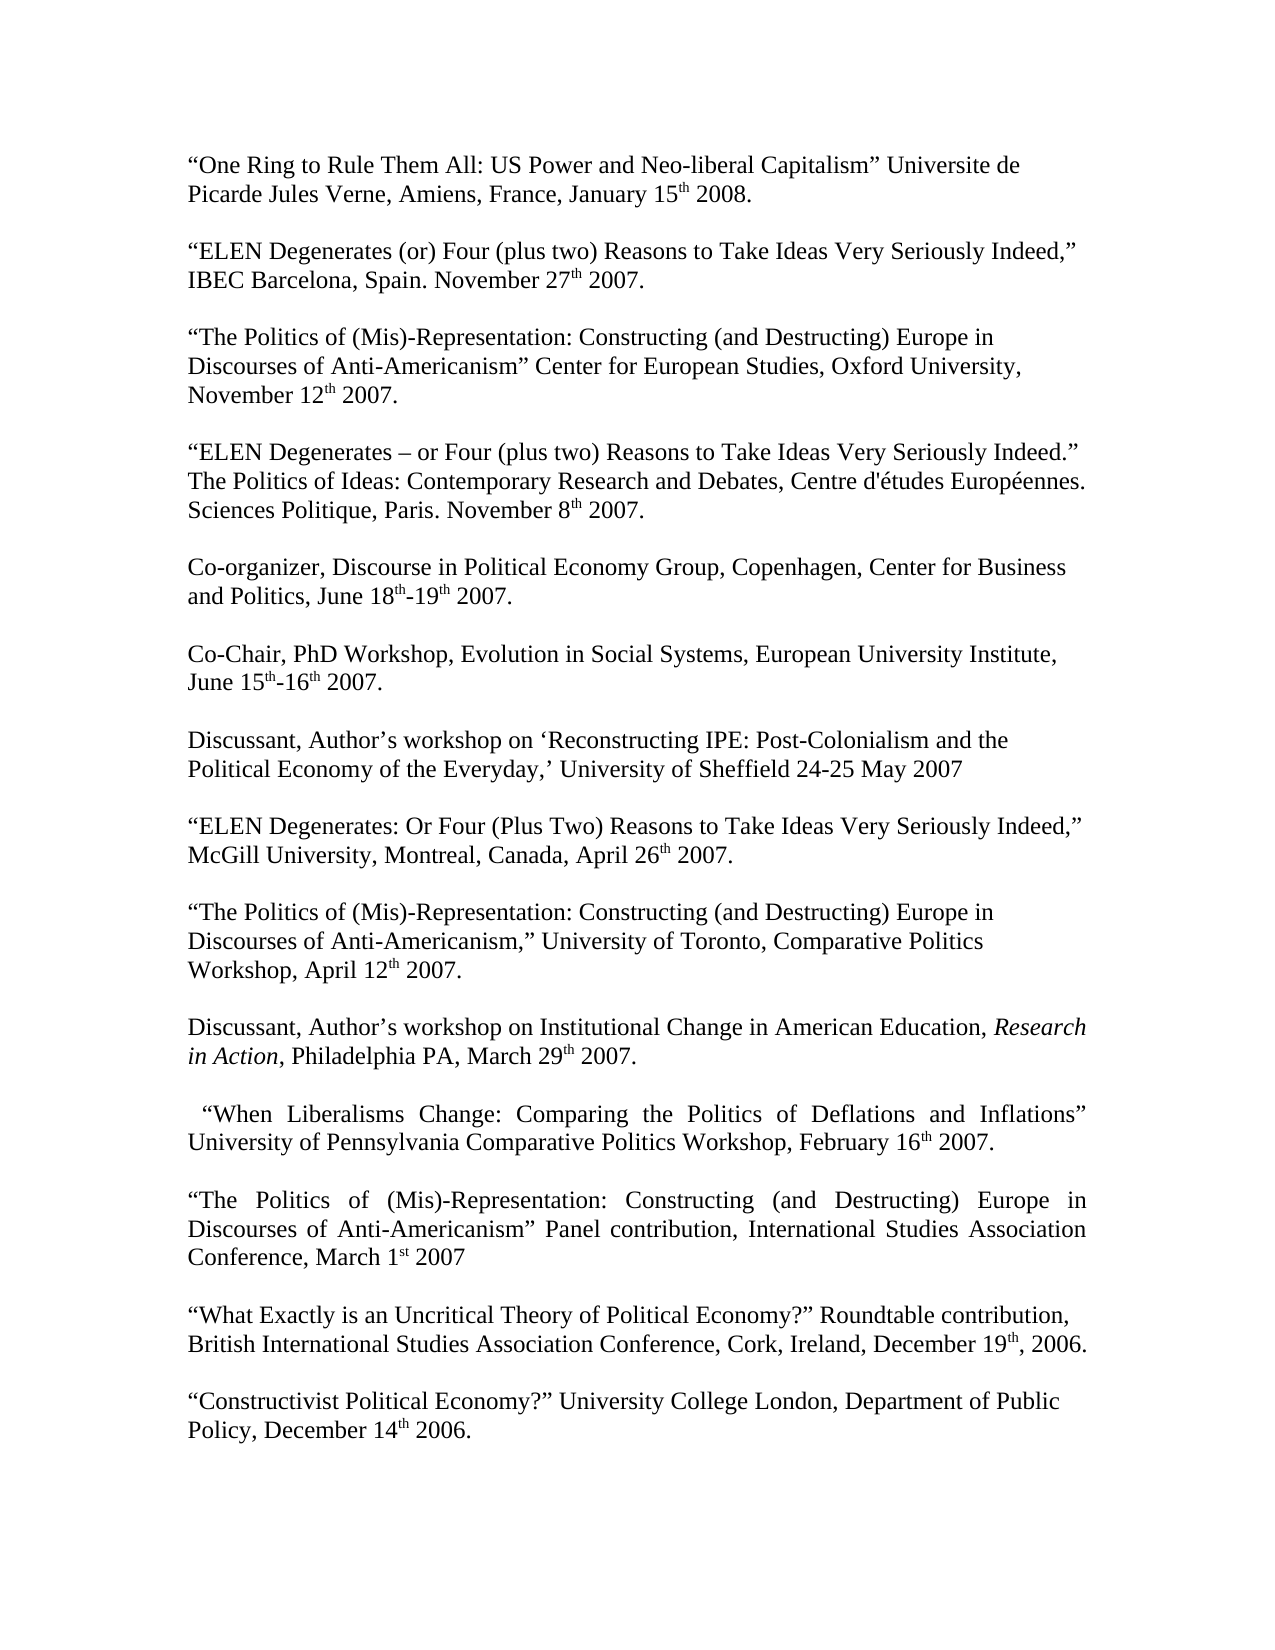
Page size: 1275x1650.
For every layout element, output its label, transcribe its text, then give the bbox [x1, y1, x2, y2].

text Co-organizer, Discourse in Political Economy Group, Copenhagen, Center for Business and Politics, June 18th-19th 2007. [187, 552, 1087, 610]
text Discussant, Author’s workshop on Institutional Change in American Education, Research in Action, Philadelphia PA, March 29th 2007. [187, 1012, 1087, 1070]
text “ELEN Degenerates: Or Four (Plus Two) Reasons to Take Ideas Very Seriously Indeed,” McGill University, Montreal, Canada, April 26th 2007. [187, 811, 1087, 869]
text “ELEN Degenerates (or) Four (plus two) Reasons to Take Ideas Very Seriously Indeed,” IBEC Barcelona, Spain. November 27th 2007. [187, 236, 1087, 294]
text “When Liberalisms Change: Comparing the Politics of Deflations and Inflations” University of Pennsylvania Comparative Politics Workshop, February 16th 2007. [187, 1099, 1087, 1156]
text Discussant, Author’s workshop on ‘Reconstructing IPE: Post-Colonialism and the Political Economy of the Everyday,’ University of Sheffield 24-25 May 2007 [187, 725, 1087, 782]
text Co-Chair, PhD Workshop, Evolution in Social Systems, European University Institute, June 15th-16th 2007. [187, 639, 1087, 696]
text “The Politics of (Mis)-Representation: Constructing (and Destructing) Europe in Discourses of Anti-Americanism” Panel contribution, International Studies Association Conference, March 1st 2007 [187, 1185, 1087, 1271]
text “The Politics of (Mis)-Representation: Constructing (and Destructing) Europe in Discourses of Anti-Americanism,” University of Toronto, Comparative Politics Workshop, April 12th 2007. [187, 897, 1087, 984]
text “Constructivist Political Economy?” University College London, Department of Public Policy, December 14th 2006. [187, 1386, 1087, 1444]
text “ELEN Degenerates – or Four (plus two) Reasons to Take Ideas Very Seriously Indeed.” The Politics of Ideas: Contemporary Research and Debates, Centre d'études Européennes. Sciences Politique, Paris. November 8th 2007. [187, 437, 1087, 524]
text “One Ring to Rule Them All: US Power and Neo-liberal Capitalism” Universite de Picarde Jules Verne, Amiens, France, January 15th 2008. [187, 150, 1087, 207]
text “The Politics of (Mis)-Representation: Constructing (and Destructing) Europe in Discourses of Anti-Americanism” Center for European Studies, Oxford University, November 12th 2007. [187, 322, 1087, 409]
text “What Exactly is an Uncritical Theory of Political Economy?” Roundtable contribution, British International Studies Association Conference, Cork, Ireland, December 19th, 2006. [187, 1300, 1087, 1357]
